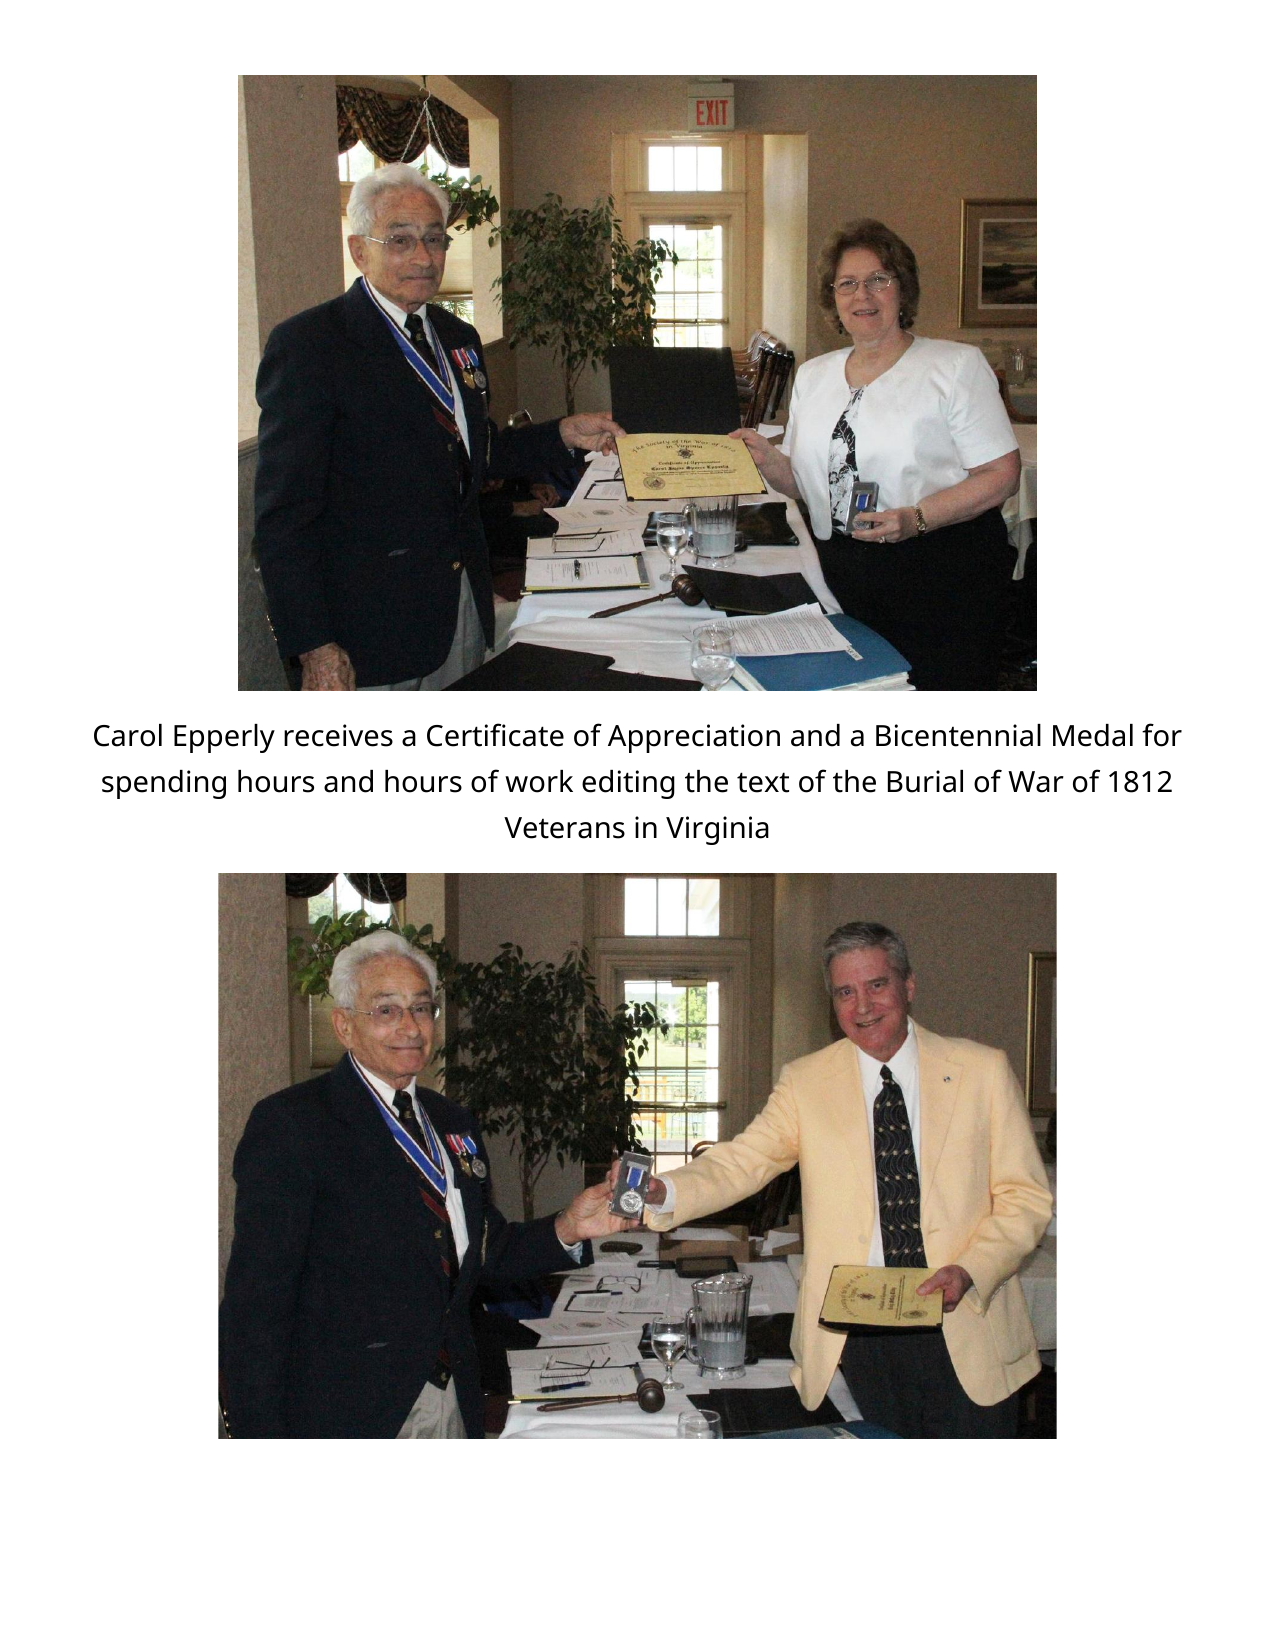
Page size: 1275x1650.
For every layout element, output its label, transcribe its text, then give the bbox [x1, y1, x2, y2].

picture [238, 75, 1037, 691]
text Carol Epperly receives a Certificate of Appreciation and a Bicentennial Medal for spending hours and hours of work editing the text of the Burial of War of 1812 Veterans in Virginia [75, 716, 1200, 847]
picture [218, 873, 1057, 1439]
